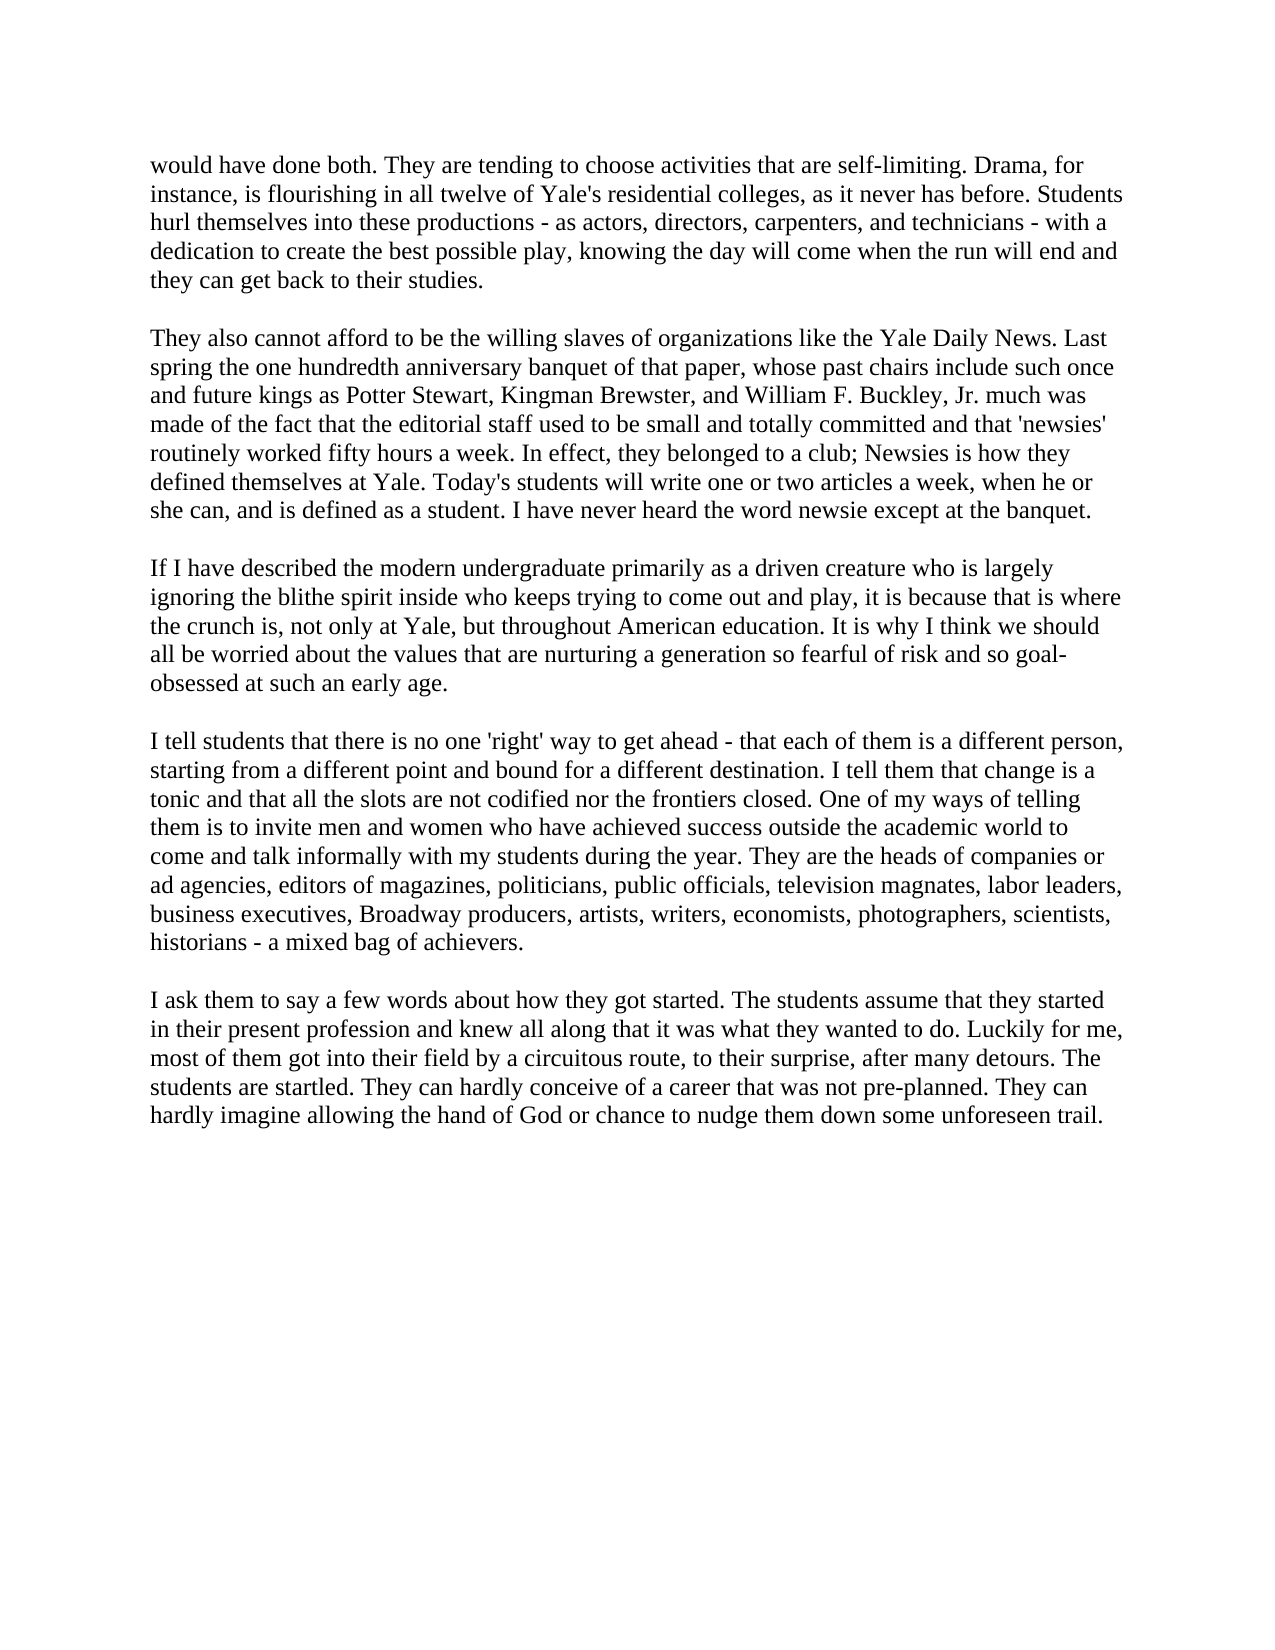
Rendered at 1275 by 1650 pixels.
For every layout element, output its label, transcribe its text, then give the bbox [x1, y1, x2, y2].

text I ask them to say a few words about how they got started. The students assume that they started in their present profession and knew all along that it was what they wanted to do. Luckily for me, most of them got into their field by a circuitous route, to their surprise, after many detours. The students are startled. They can hardly conceive of a career that was not pre-planned. They can hardly imagine allowing the hand of God or chance to nudge them down some unforeseen trail. [150, 985, 1125, 1129]
text I tell students that there is no one 'right' way to get ahead - that each of them is a different person, starting from a different point and bound for a different destination. I tell them that change is a tonic and that all the slots are not codified nor the frontiers closed. One of my ways of telling them is to invite men and women who have achieved success outside the academic world to come and talk informally with my students during the year. They are the heads of companies or ad agencies, editors of magazines, politicians, public officials, television magnates, labor leaders, business executives, Broadway producers, artists, writers, economists, photographers, scientists, historians - a mixed bag of achievers. [150, 726, 1125, 956]
text They also cannot afford to be the willing slaves of organizations like the Yale Daily News. Last spring the one hundredth anniversary banquet of that paper, whose past chairs include such once and future kings as Potter Stewart, Kingman Brewster, and William F. Buckley, Jr. much was made of the fact that the editorial staff used to be small and totally committed and that 'newsies' routinely worked fifty hours a week. In effect, they belonged to a club; Newsies is how they defined themselves at Yale. Today's students will write one or two articles a week, when he or she can, and is defined as a student. I have never heard the word newsie except at the banquet. [150, 323, 1125, 524]
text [150, 150, 1125, 294]
text If I have described the modern undergraduate primarily as a driven creature who is largely ignoring the blithe spirit inside who keeps trying to come out and play, it is because that is where the crunch is, not only at Yale, but throughout American education. It is why I think we should all be worried about the values that are nurturing a generation so fearful of risk and so goal-obsessed at such an early age. [150, 553, 1125, 697]
